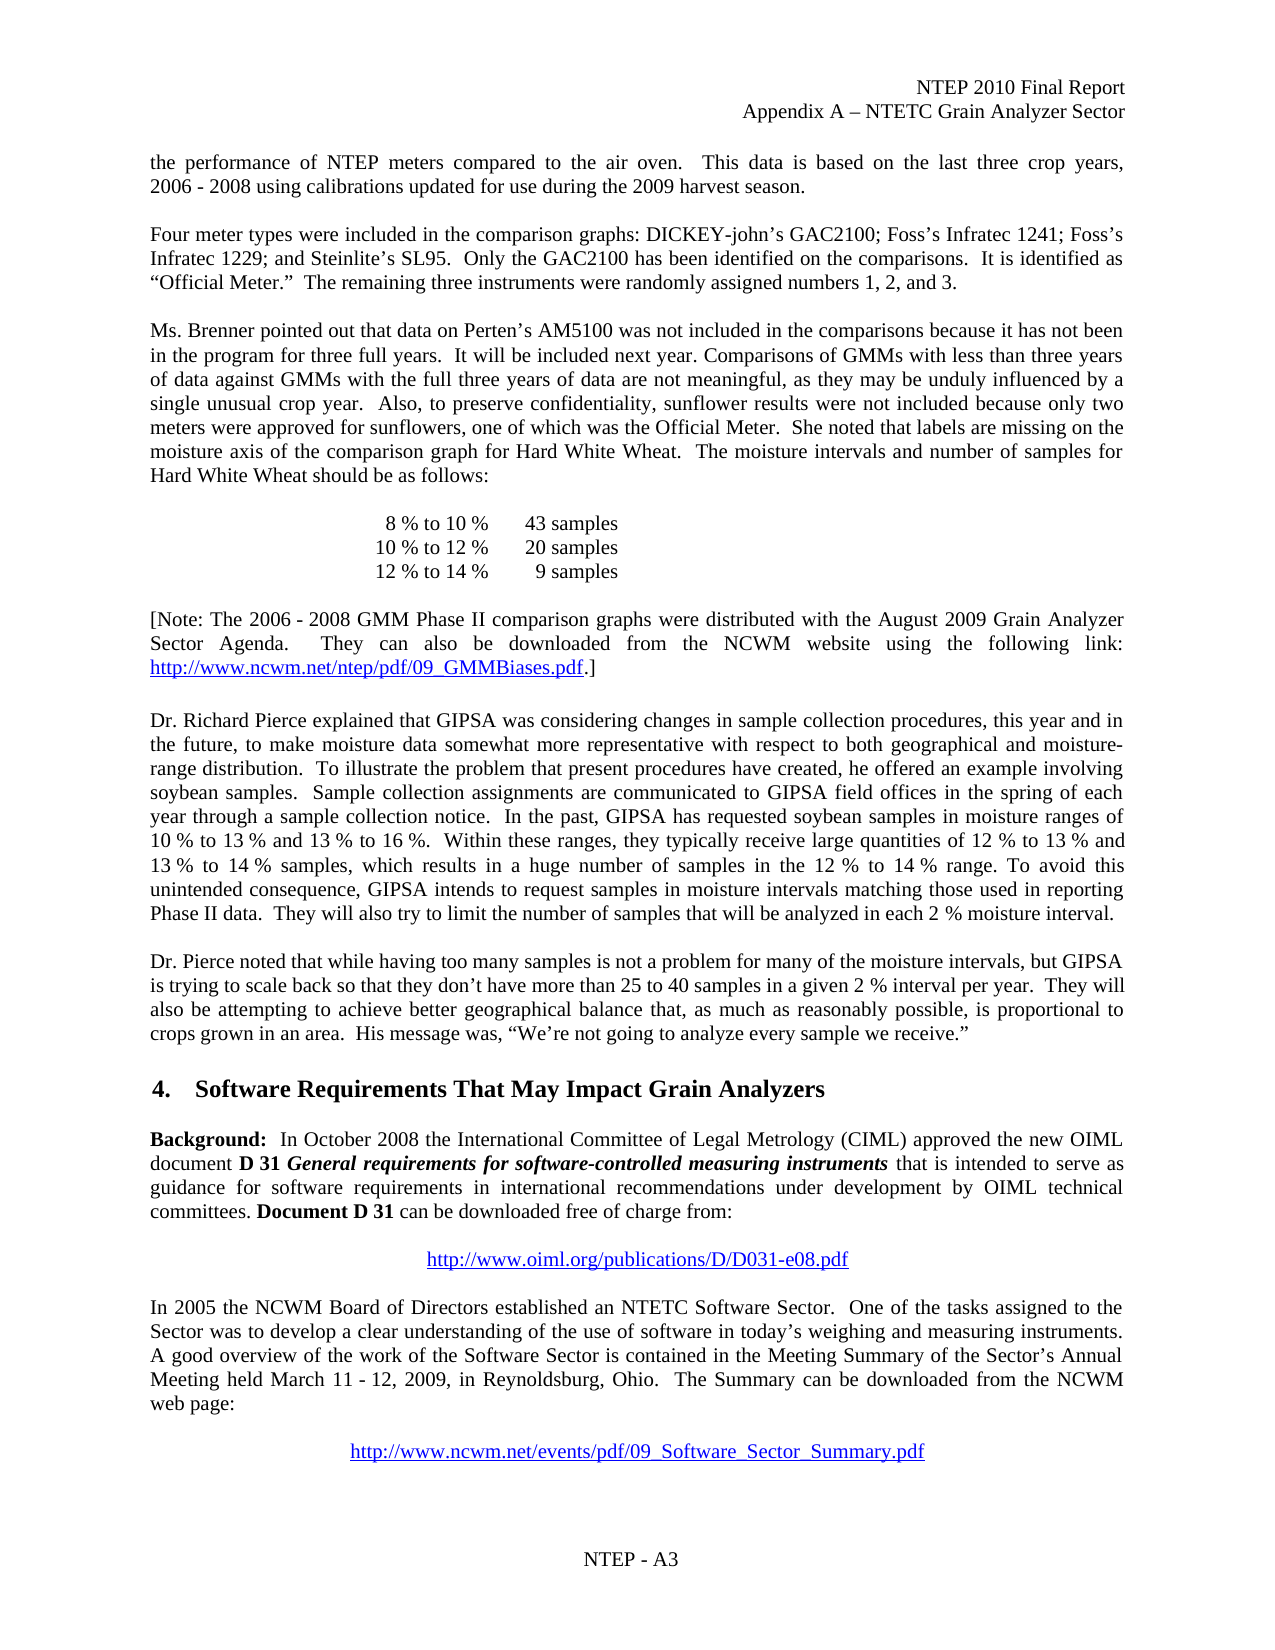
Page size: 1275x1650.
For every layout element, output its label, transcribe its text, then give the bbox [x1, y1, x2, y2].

text http://www.ncwm.net/events/pdf/09_Software_Sector_Summary.pdf [150, 1439, 1125, 1463]
text Background: In October 2008 the International Committee of Legal Metrology (CIML) approved the new OIML document D 31 General requirements for software-controlled measuring instruments that is intended to serve as guidance for software requirements in international recommendations under development by OIML technical committees. Document D 31 can be downloaded free of charge from: [150, 1127, 1125, 1223]
text Dr. Richard Pierce explained that GIPSA was considering changes in sample collection procedures, this year and in the future, to make moisture data somewhat more representative with respect to both geographical and moisture-range distribution. To illustrate the problem that present procedures have created, he offered an example involving soybean samples. Sample collection assignments are communicated to GIPSA field offices in the spring of each year through a sample collection notice. In the past, GIPSA has requested soybean samples in moisture ranges of 10 % to 13 % and 13 % to 16 %. Within these ranges, they typically receive large quantities of 12 % to 13 % and 13 % to 14 % samples, which results in a huge number of samples in the 12 % to 14 % range. To avoid this unintended consequence, GIPSA intends to request samples in moisture intervals matching those used in reporting Phase II data. They will also try to limit the number of samples that will be analyzed in each 2 % moisture interval. [150, 708, 1125, 925]
text In 2005 the NCWM Board of Directors established an NTETC Software Sector. One of the tasks assigned to the Sector was to develop a clear understanding of the use of software in today’s weighing and measuring instruments. A good overview of the work of the Software Sector is contained in the Meeting Summary of the Sector’s Annual Meeting held March 11 - 12, 2009, in . The Summary can be downloaded from the NCWM web page: [150, 1295, 1125, 1415]
text 12 % to 14 % 9 samples [150, 559, 1125, 583]
text Ms. Brenner pointed out that data on Perten’s AM5100 was not included in the comparisons because it has not been in the program for three full years. It will be included next year. Comparisons of GMMs with less than three years of data against GMMs with the full three years of data are not meaningful, as they may be unduly influenced by a single unusual crop year. Also, to preserve confidentiality, sunflower results were not included because only two meters were approved for sunflowers, one of which was the Official Meter. She noted that labels are missing on the moisture axis of the comparison graph for Hard White Wheat. The moisture intervals and number of samples for Hard White Wheat should be as follows: [150, 318, 1125, 487]
subtitle Software Requirements That May Impact Grain Analyzers [152, 1074, 1125, 1102]
text http://www.oiml.org/publications/D/D031-e08.pdf [150, 1247, 1125, 1271]
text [150, 150, 1125, 198]
text [Note: The 2006 - 2008 GMM Phase II comparison graphs were distributed with the August 2009 Grain Analyzer Sector Agenda. They can also be downloaded from the NCWM website using the following link: http://www.ncwm.net/ntep/pdf/09_GMMBiases.pdf.] [150, 607, 1125, 679]
text 10 % to 12 % 20 samples [150, 535, 1125, 559]
text Four meter types were included in the comparison graphs: DICKEY-john’s GAC2100; Foss’s Infratec 1241; Foss’s Infratec 1229; and Steinlite’s SL95. Only the GAC2100 has been identified on the comparisons. It is identified as “Official Meter.” The remaining three instruments were randomly assigned numbers 1, 2, and 3. [150, 222, 1125, 294]
text Dr. Pierce noted that while having too many samples is not a problem for many of the moisture intervals, but GIPSA is trying to scale back so that they don’t have more than 25 to 40 samples in a given 2 % interval per year. They will also be attempting to achieve better geographical balance that, as much as reasonably possible, is proportional to crops grown in an area. His message was, “We’re not going to analyze every sample we receive.” [150, 949, 1125, 1045]
text 8 % to 10 % 43 samples [150, 511, 1125, 535]
